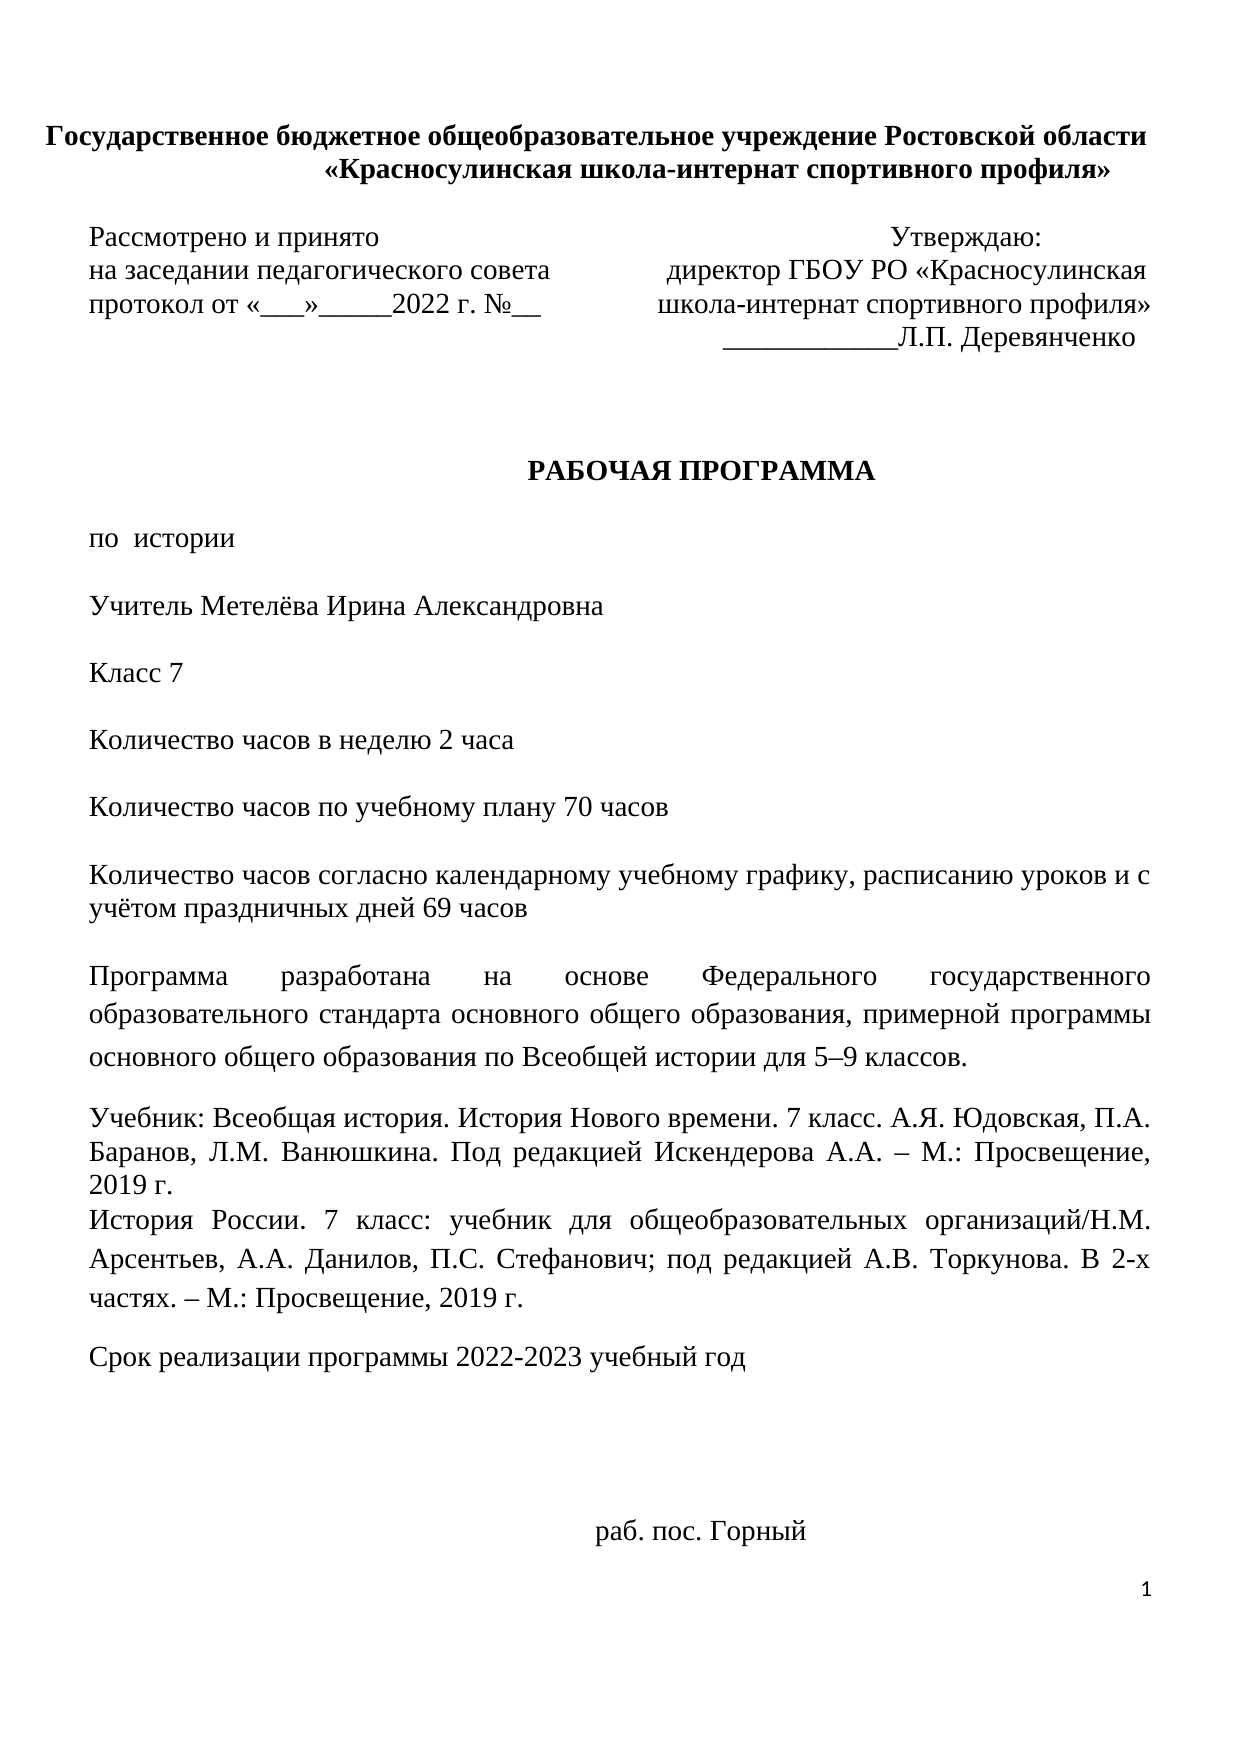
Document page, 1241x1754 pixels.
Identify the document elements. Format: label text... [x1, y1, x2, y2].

text РАБОЧАЯ ПРОГРАММА [251, 453, 1152, 487]
text Программа разработана на основе Федерального государственного образовательного стандарта основного общего образования, примерной программы основного общего образования по Всеобщей истории для 5–9 классов. [88, 958, 1152, 1074]
text Учитель Метелёва Ирина Александровна [88, 588, 1152, 621]
text Государственное бюджетное общеобразовательное учреждение Ростовской области [15, 118, 1152, 152]
text Количество часов согласно календарному учебному графику, расписанию уроков и с учётом праздничных дней 69 часов [88, 857, 1152, 924]
text ____________Л.П. Деревянченко [88, 319, 1152, 353]
text на заседании педагогического совета директор ГБОУ РО «Красносулинская протокол от «___»_____2022 г. №__ школа-интернат спортивного профиля» [88, 252, 1152, 319]
text История России. 7 класс: учебник для общеобразовательных организаций/Н.М. Арсентьев, А.А. Данилов, П.С. Стефанович; под редакцией А.В. Торкунова. В 2-х частях. – М.: Просвещение, 2019 г. [88, 1201, 1152, 1314]
text «Красносулинская школа-интернат спортивного профиля» [251, 152, 1152, 185]
text Учебник: Всеобщая история. История Нового времени. 7 класс. А.Я. Юдовская, П.А. Баранов, Л.М. Ванюшкина. Под редакцией Искендерова А.А. – М.: Просвещение, 2019 г. [88, 1100, 1152, 1201]
text Рассмотрено и принято Утверждаю: [88, 219, 1152, 252]
text Количество часов по учебному плану 70 часов [88, 789, 1152, 822]
text по истории [88, 521, 1152, 554]
text Срок реализации программы 2022-2023 учебный год [88, 1339, 1152, 1373]
text Количество часов в неделю 2 часа [88, 722, 1152, 755]
text Класс 7 [88, 655, 1152, 688]
text раб. пос. Горный [177, 1513, 1152, 1547]
